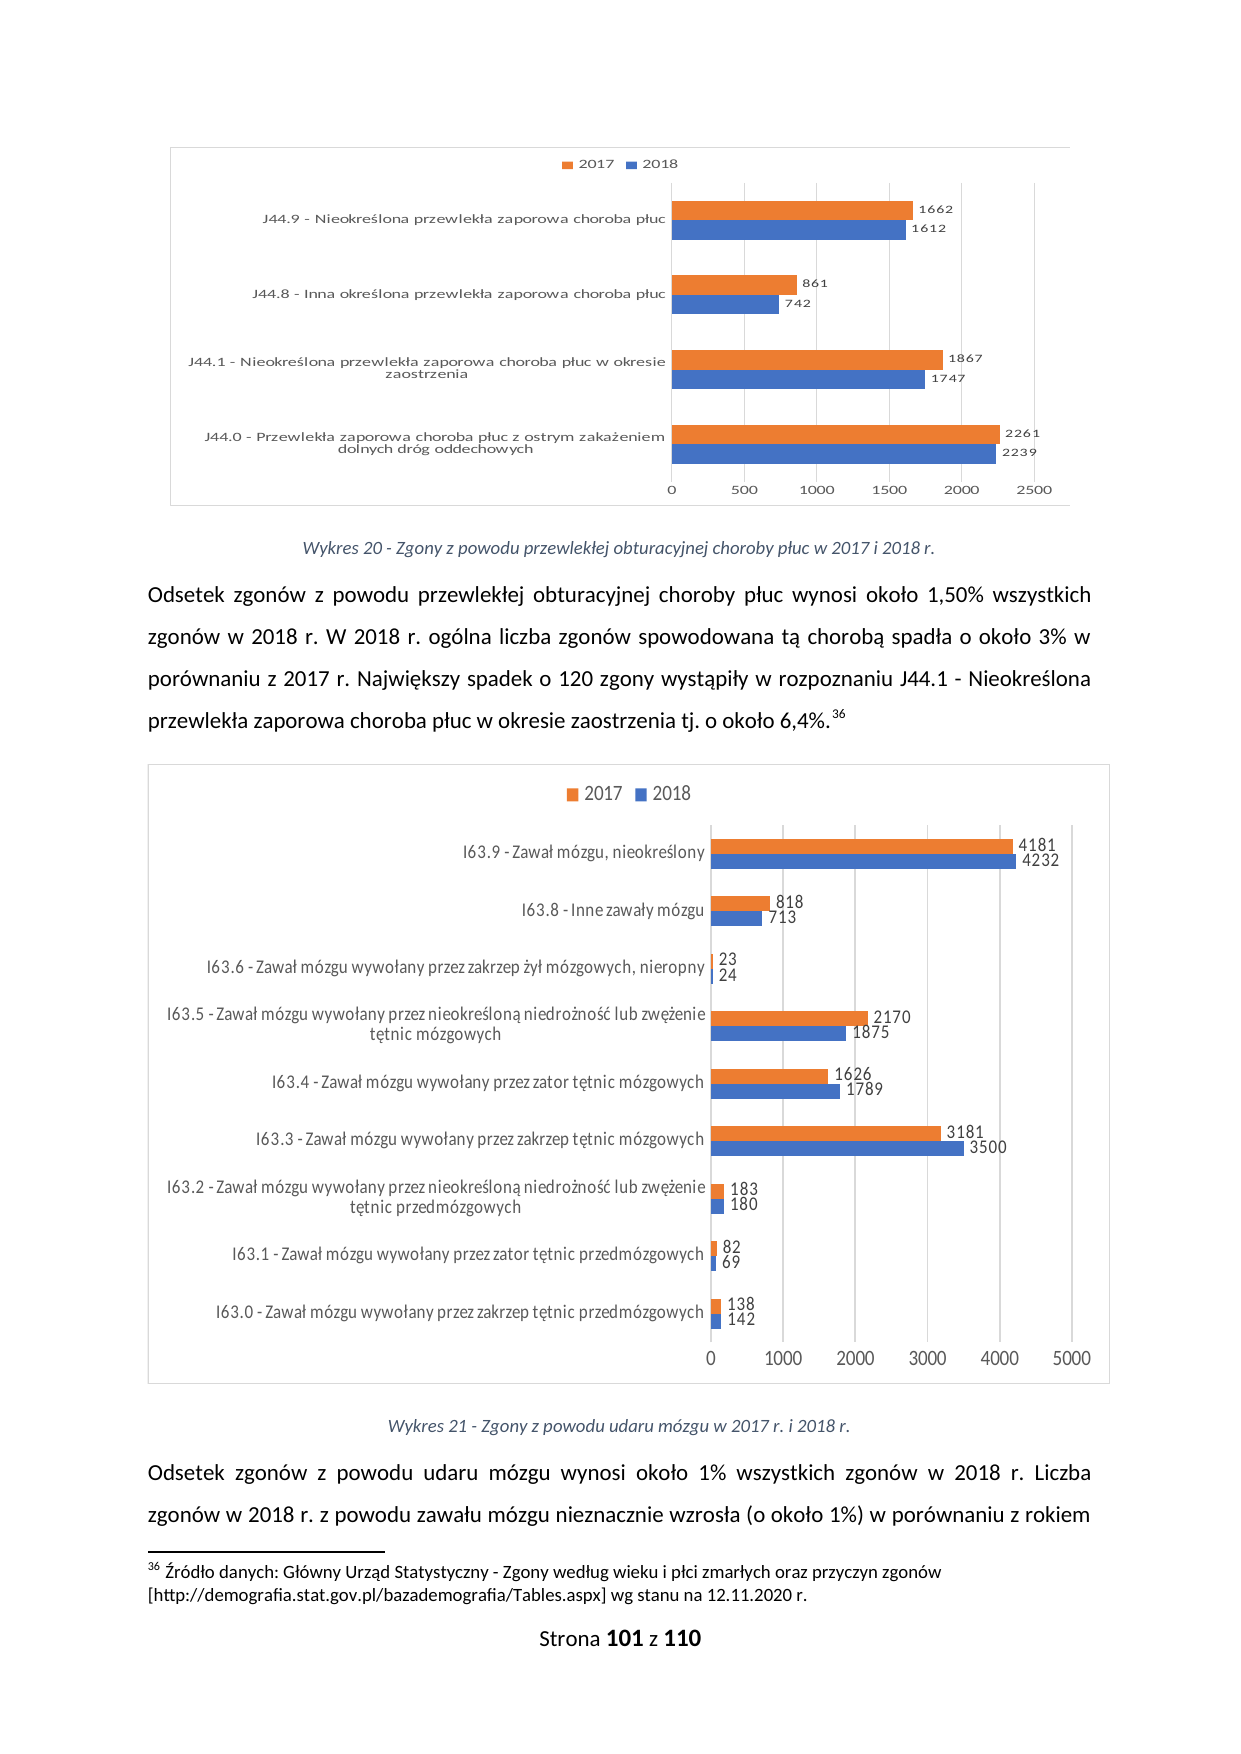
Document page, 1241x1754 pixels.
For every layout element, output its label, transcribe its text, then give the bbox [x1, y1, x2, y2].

text Odsetek zgonów z powodu przewlekłej obturacyjnej choroby płuc wynosi około 1,50% wszystkich zgonów w 2018 r. W 2018 r. ogólna liczba zgonów spowodowana tą chorobą spadła o około 3% w porównaniu z 2017 r. Największy spadek o 120 zgony wystąpiły w rozpoznaniu J44.1 - Nieokreślona przewlekła zaporowa choroba płuc w okresie zaostrzenia tj. o około 6,4%. [148, 580, 1093, 734]
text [148, 1458, 1093, 1528]
text Wykres 20 - Zgony z powodu przewlekłej obturacyjnej choroby płuc w 2017 i 2018 r. [148, 536, 1093, 559]
text Wykres 21 - Zgony z powodu udaru mózgu w 2017 r. i 2018 r. [148, 1414, 1093, 1437]
